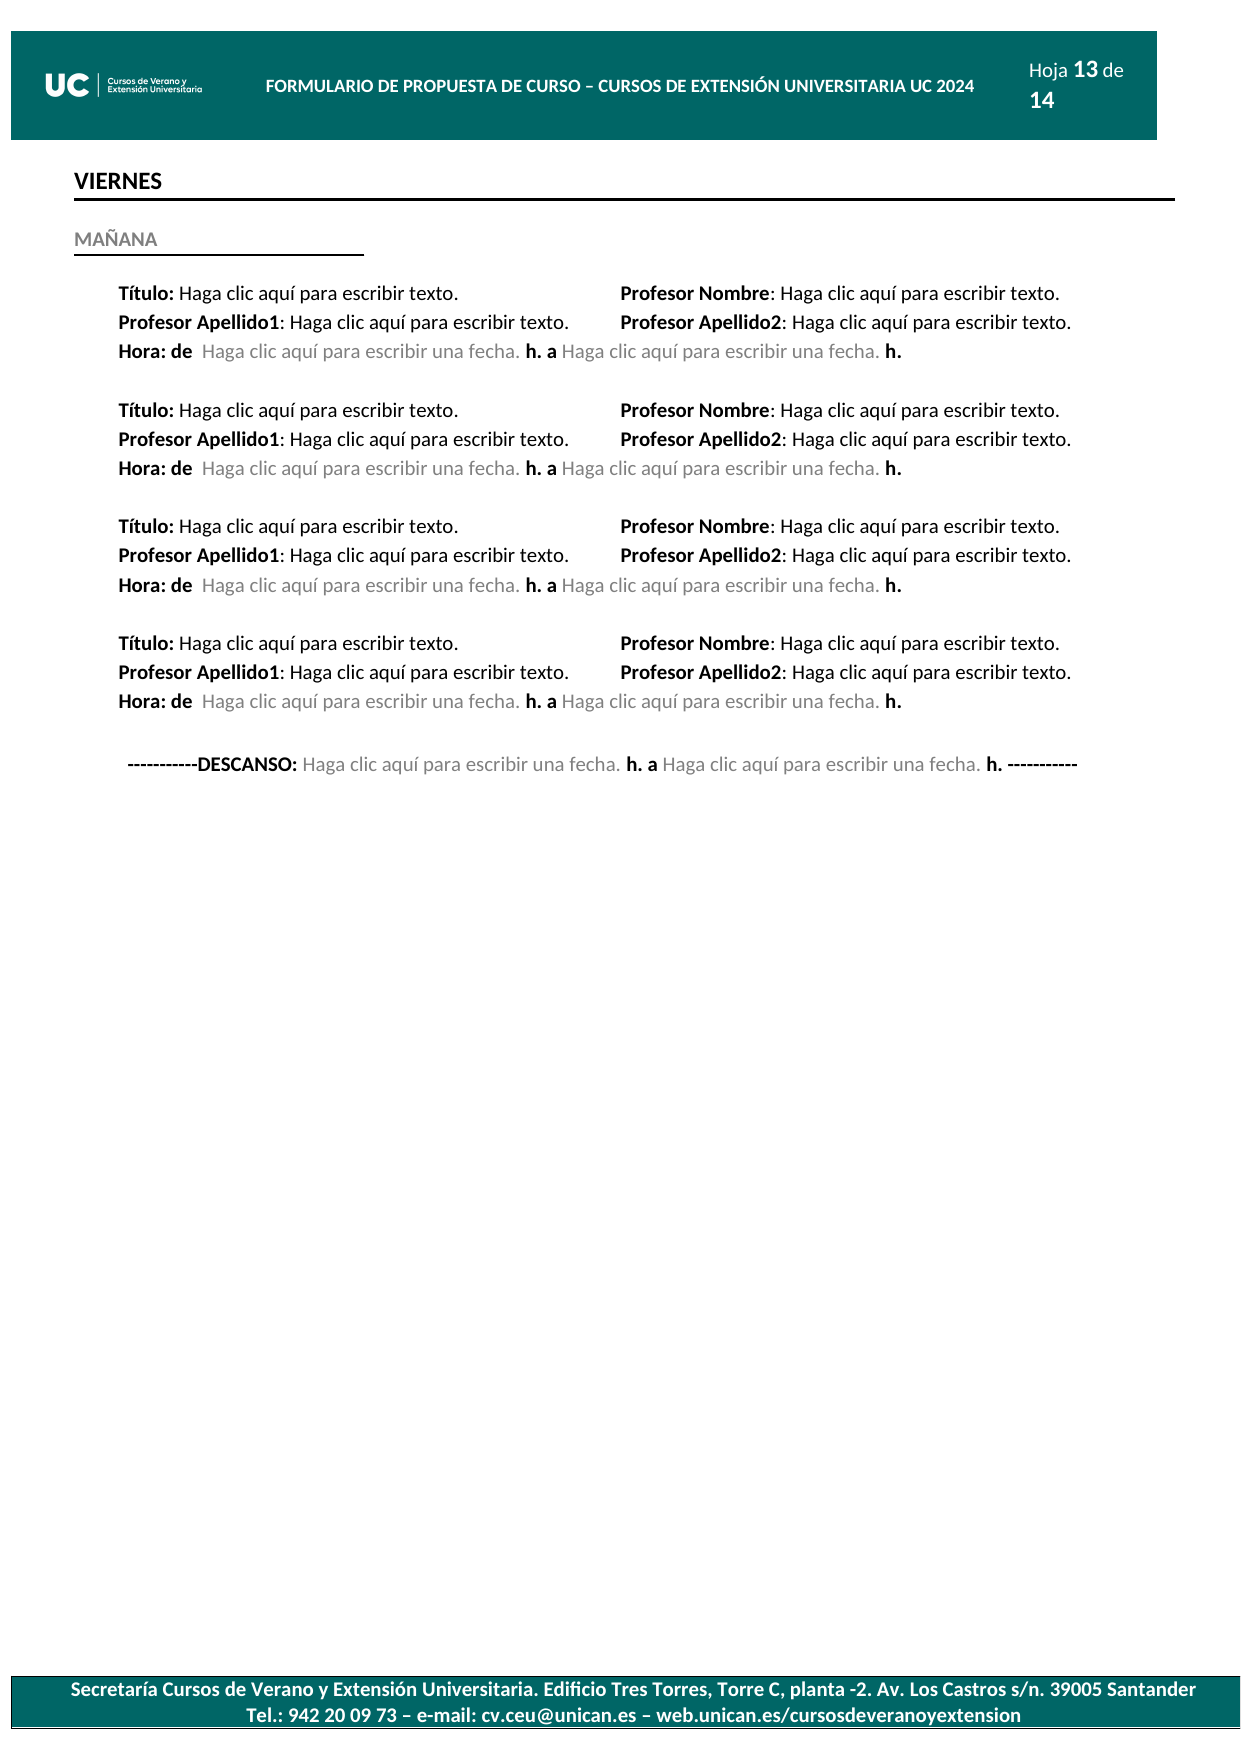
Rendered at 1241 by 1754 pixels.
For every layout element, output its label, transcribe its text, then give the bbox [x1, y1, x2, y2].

text Hora: de h. a h. [118, 572, 1175, 597]
text Profesor Apellido1: Profesor Apellido2: [118, 309, 1175, 335]
text Profesor Apellido1: Profesor Apellido2: [118, 543, 1175, 568]
text Título: Profesor Nombre: [118, 280, 1175, 306]
picture [22, 62, 223, 108]
text Título: Profesor Nombre: [118, 397, 1175, 422]
text Profesor Apellido1: Profesor Apellido2: [118, 426, 1175, 451]
text MAÑANA [74, 227, 364, 254]
text Hora: de h. a h. [118, 338, 1175, 364]
text Título: Profesor Nombre: [118, 630, 1175, 656]
text Hora: de h. a h. [118, 688, 1175, 714]
text Título: Profesor Nombre: [118, 513, 1175, 539]
text Hora: de h. a h. [118, 455, 1175, 481]
text Profesor Apellido1: Profesor Apellido2: [118, 659, 1175, 685]
text -----------DESCANSO: h. a h. ----------- [29, 751, 1175, 776]
text VIERNES [74, 166, 1175, 198]
